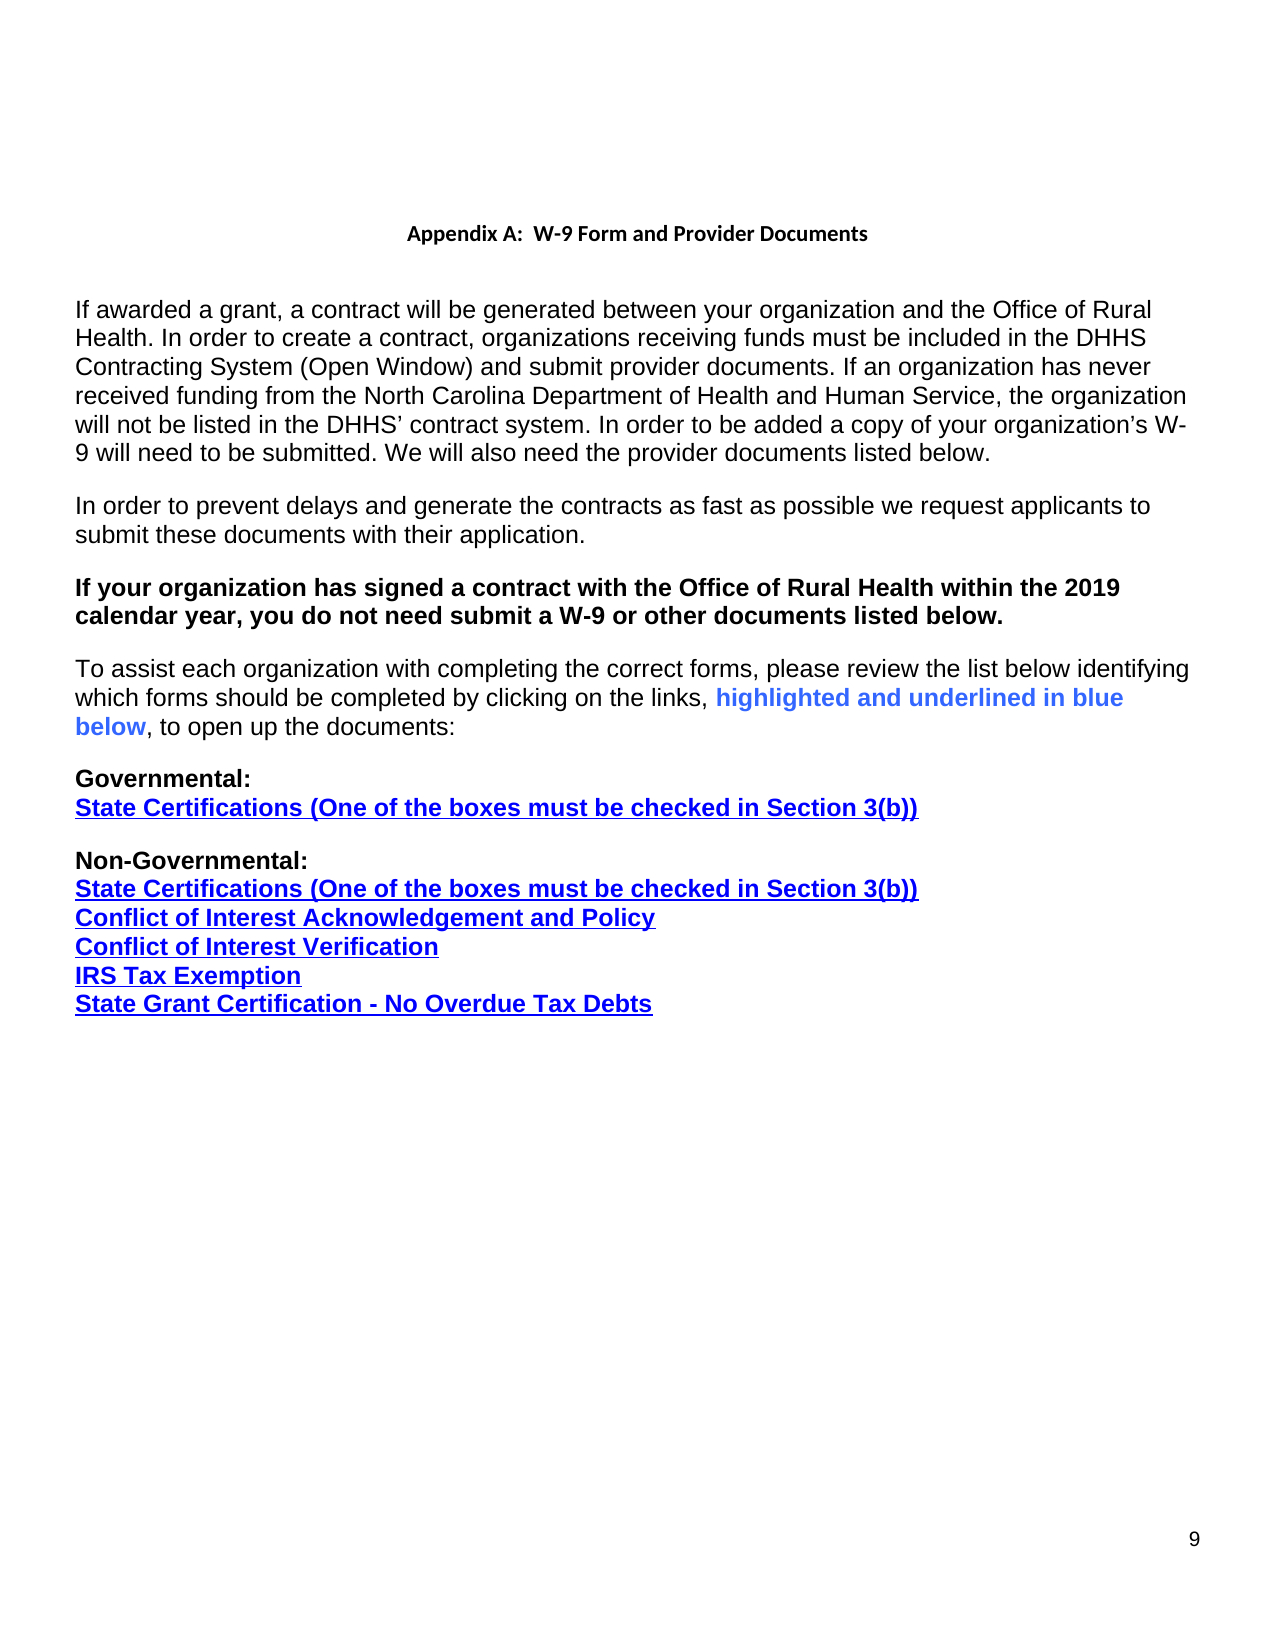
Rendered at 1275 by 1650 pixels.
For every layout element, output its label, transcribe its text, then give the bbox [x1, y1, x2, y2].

text Appendix A: W-9 Form and Provider Documents [75, 219, 1200, 247]
text IRS Tax Exemption [75, 961, 1200, 989]
text If your organization has signed a contract with the Office of Rural Health within the 2019 calendar year, you do not need submit a W-9 or other documents listed below. [75, 573, 1200, 630]
text State Certifications (One of the boxes must be checked in Section 3(b)) [75, 793, 1200, 822]
text Conflict of Interest Acknowledgement and Policy [75, 903, 1200, 932]
text Conflict of Interest Verification [75, 932, 1200, 961]
text Non-Governmental: [75, 846, 1200, 874]
text To assist each organization with completing the correct forms, please review the list below identifying which forms should be completed by clicking on the links, highlighted and underlined in blue below, to open up the documents: [75, 654, 1200, 740]
text State Grant Certification - No Overdue Tax Debts [75, 989, 1200, 1018]
text Governmental: [75, 764, 1200, 793]
text If awarded a grant, a contract will be generated between your organization and the Office of Rural Health. In order to create a contract, organizations receiving funds must be included in the DHHS Contracting System (Open Window) and submit provider documents. If an organization has never received funding from the North Carolina Department of Health and Human Service, the organization will not be listed in the DHHS’ contract system. In order to be added a copy of your organization’s W-9 will need to be submitted. We will also need the provider documents listed below. [75, 295, 1200, 467]
text In order to prevent delays and generate the contracts as fast as possible we request applicants to submit these documents with their application. [75, 491, 1200, 549]
text State Certifications (One of the boxes must be checked in Section 3(b)) [75, 874, 1200, 903]
